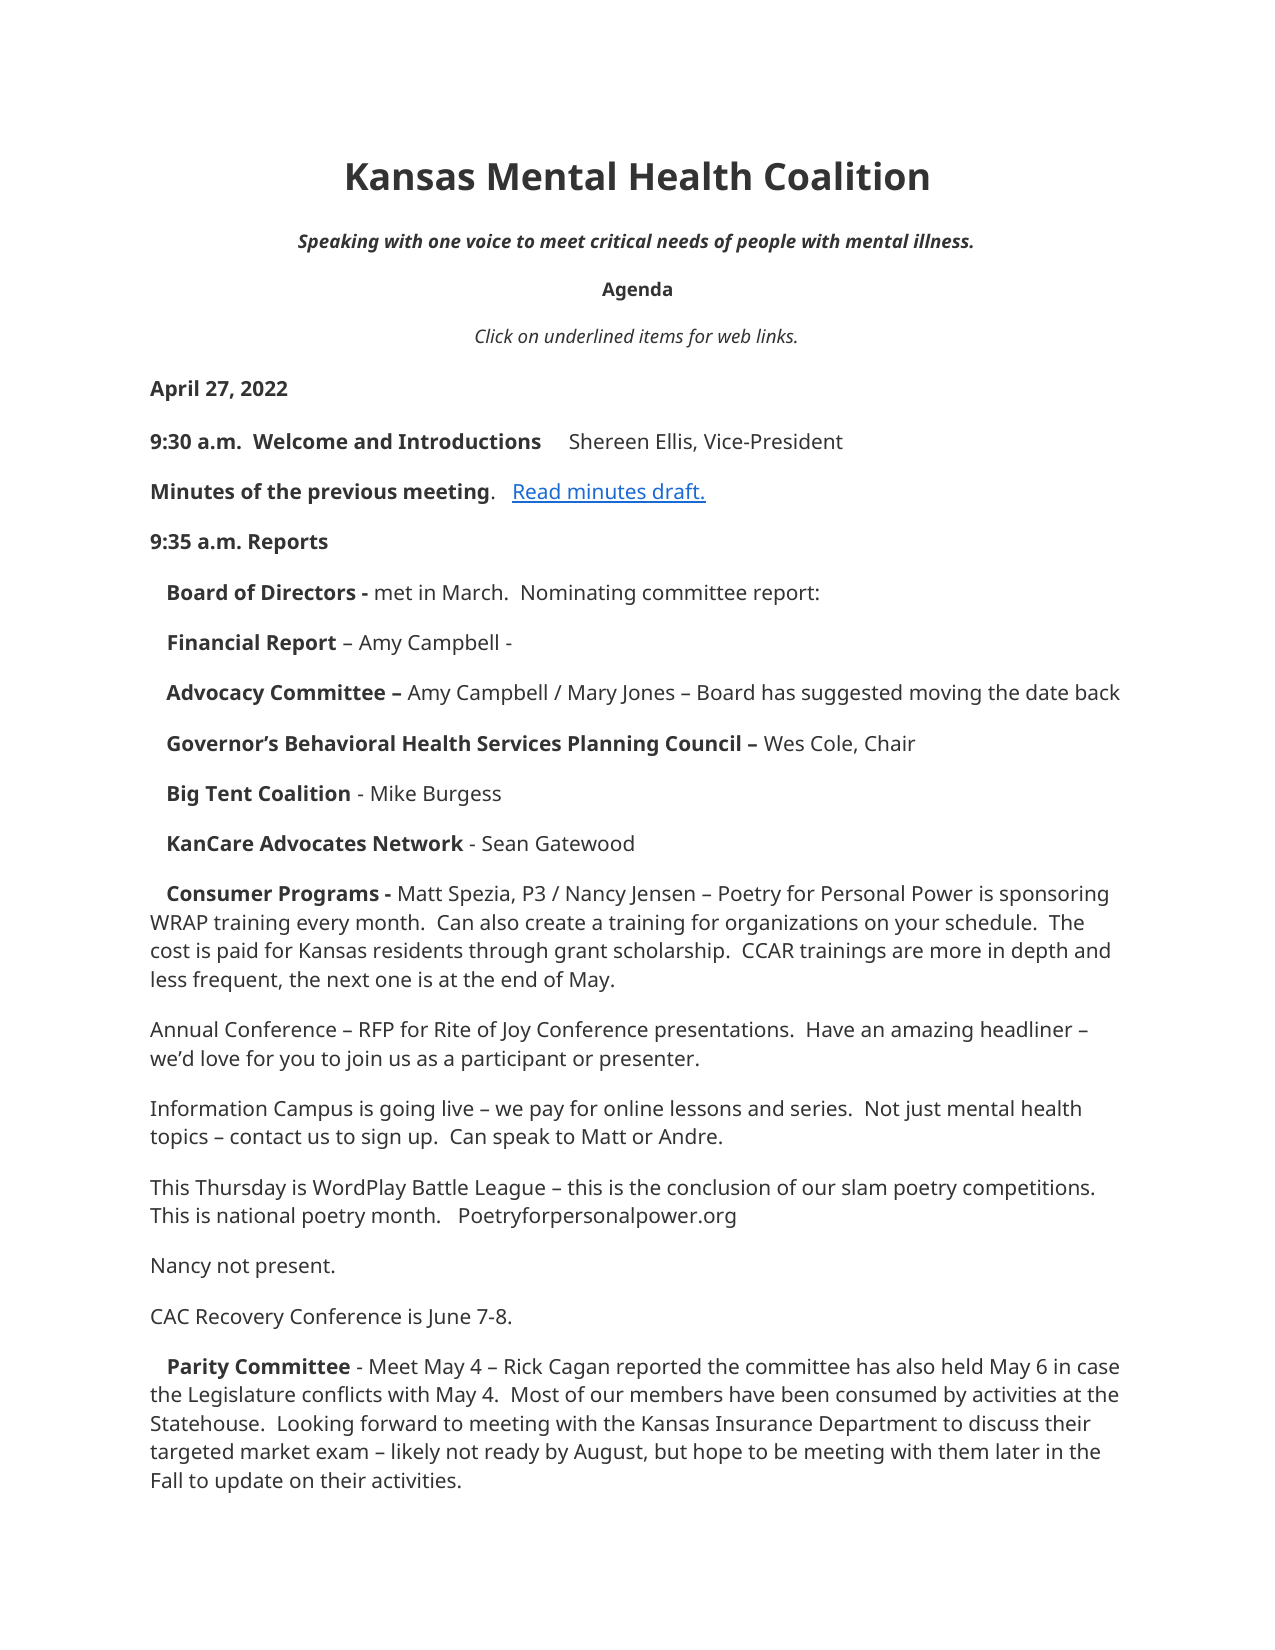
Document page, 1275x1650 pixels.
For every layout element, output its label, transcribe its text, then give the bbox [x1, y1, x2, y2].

text CAC Recovery Conference is June 7-8. [150, 1302, 1125, 1330]
text KanCare Advocates Network - Sean Gatewood [150, 829, 1125, 858]
text Governor’s Behavioral Health Services Planning Council – Wes Cole, Chair [150, 729, 1125, 757]
text Information Campus is going live – we pay for online lessons and series. Not just mental health topics – contact us to sign up. Can speak to Matt or Andre. [150, 1094, 1125, 1151]
text Parity Committee - Meet May 4 – Rick Cagan reported the committee has also held May 6 in case the Legislature conflicts with May 4. Most of our members have been consumed by activities at the Statehouse. Looking forward to meeting with the Kansas Insurance Department to discuss their targeted market exam – likely not ready by August, but hope to be meeting with them later in the Fall to update on their activities. [150, 1352, 1125, 1494]
text Advocacy Committee – Amy Campbell / Mary Jones – Board has suggested moving the date back [150, 678, 1125, 707]
text 9:35 a.m. Reports [150, 527, 1125, 556]
text Nancy not present. [150, 1251, 1125, 1280]
text April 27, 2022 [150, 371, 1125, 402]
text Click on underlined items for web links. [150, 323, 1125, 349]
text Consumer Programs - Matt Spezia, P3 / Nancy Jensen – Poetry for Personal Power is sponsoring WRAP training every month. Can also create a training for organizations on your schedule. The cost is paid for Kansas residents through grant scholarship. CCAR trainings are more in depth and less frequent, the next one is at the end of May. [150, 879, 1125, 993]
text Annual Conference – RFP for Rite of Joy Conference presentations. Have an amazing headliner – we’d love for you to join us as a participant or presenter. [150, 1015, 1125, 1072]
text 9:30 a.m. Welcome and Introductions Shereen Ellis, Vice-President [150, 424, 1125, 455]
text Minutes of the previous meeting. Read minutes draft. [150, 477, 1125, 506]
text Kansas Mental Health Coalition [150, 150, 1125, 201]
text Financial Report – Amy Campbell - [150, 628, 1125, 656]
text Board of Directors - met in March. Nominating committee report: [150, 578, 1125, 606]
text This Thursday is WordPlay Battle League – this is the conclusion of our slam poetry competitions. This is national poetry month. Poetryforpersonalpower.org [150, 1173, 1125, 1229]
text Speaking with one voice to meet critical needs of people with mental illness. [150, 223, 1125, 254]
text Big Tent Coalition - Mike Burgess [150, 779, 1125, 807]
text Agenda [150, 276, 1125, 302]
